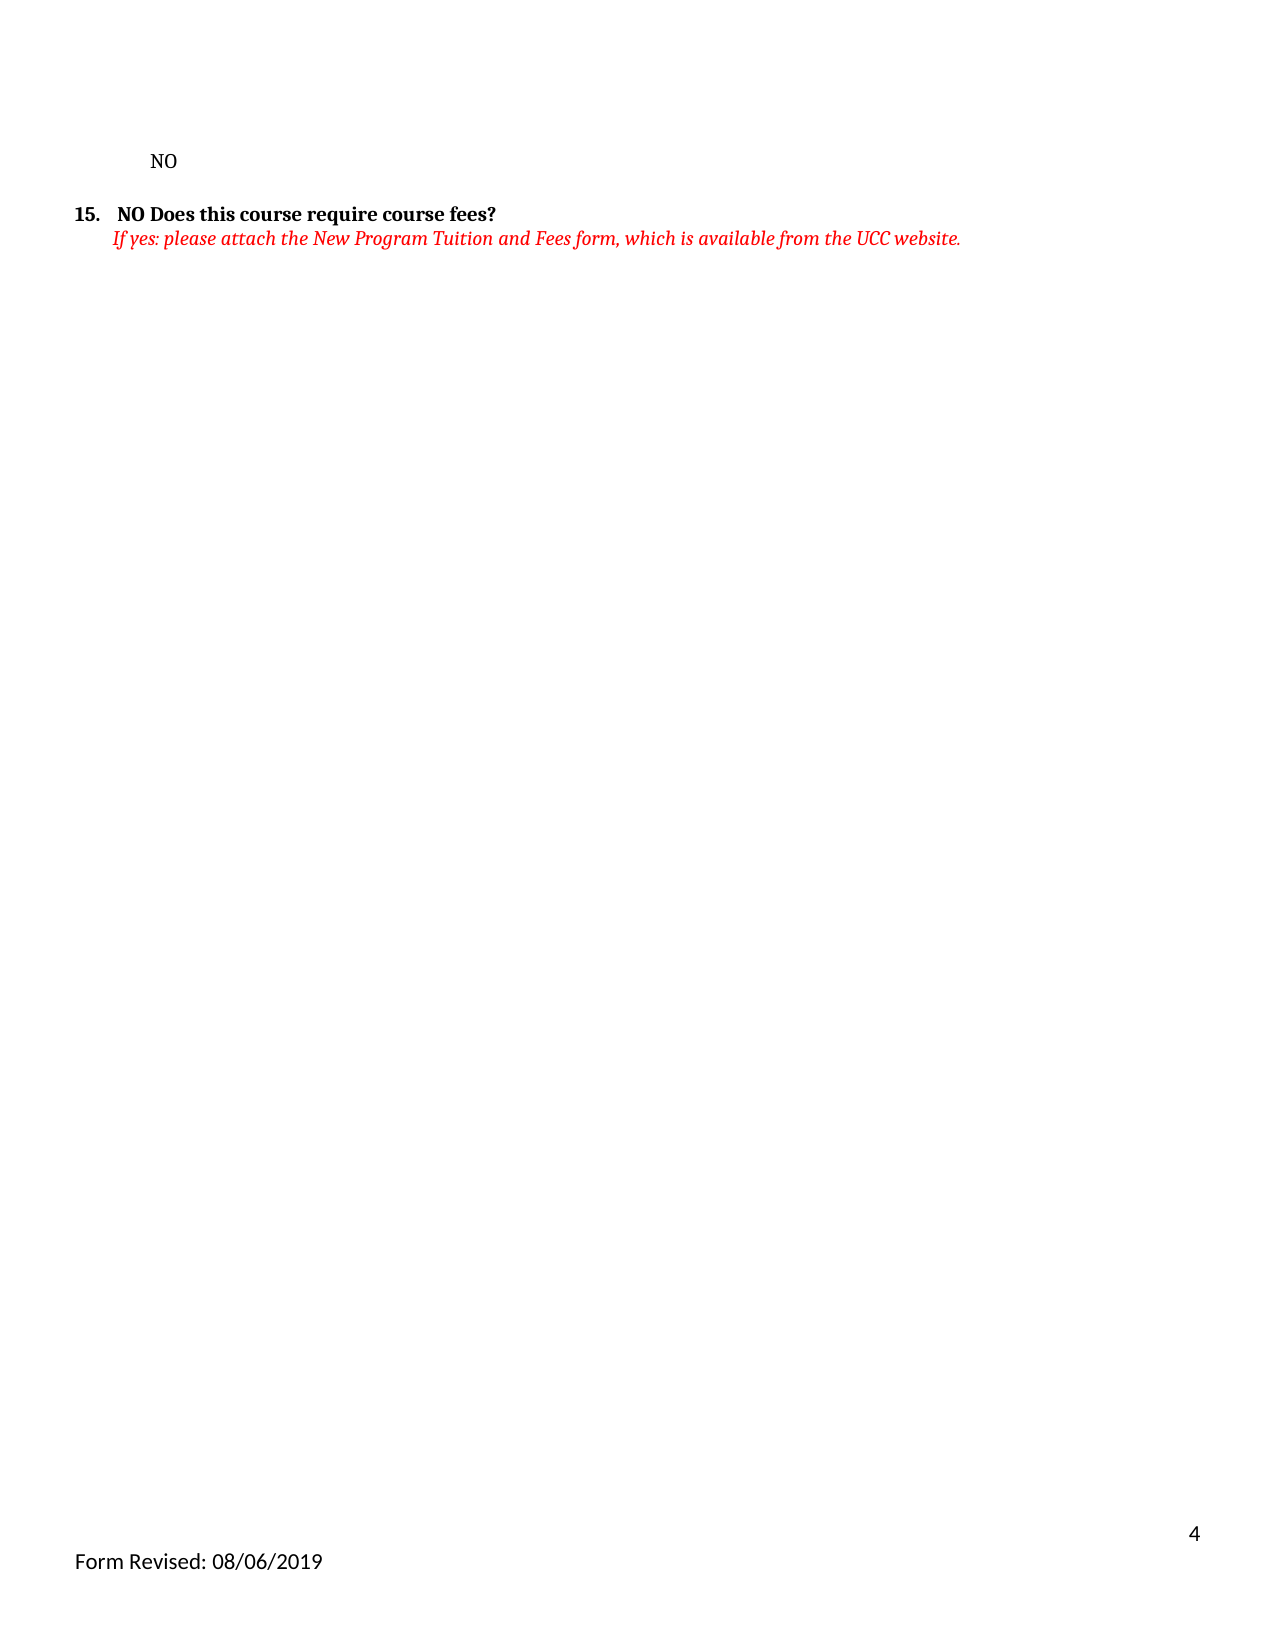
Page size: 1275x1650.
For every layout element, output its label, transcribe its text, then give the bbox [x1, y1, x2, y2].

text NO [75, 150, 1200, 174]
text If yes: please attach the New Program Tuition and Fees form, which is available from the UCC website. [75, 227, 1200, 251]
list NO Does this course require course fees? [75, 203, 1200, 227]
